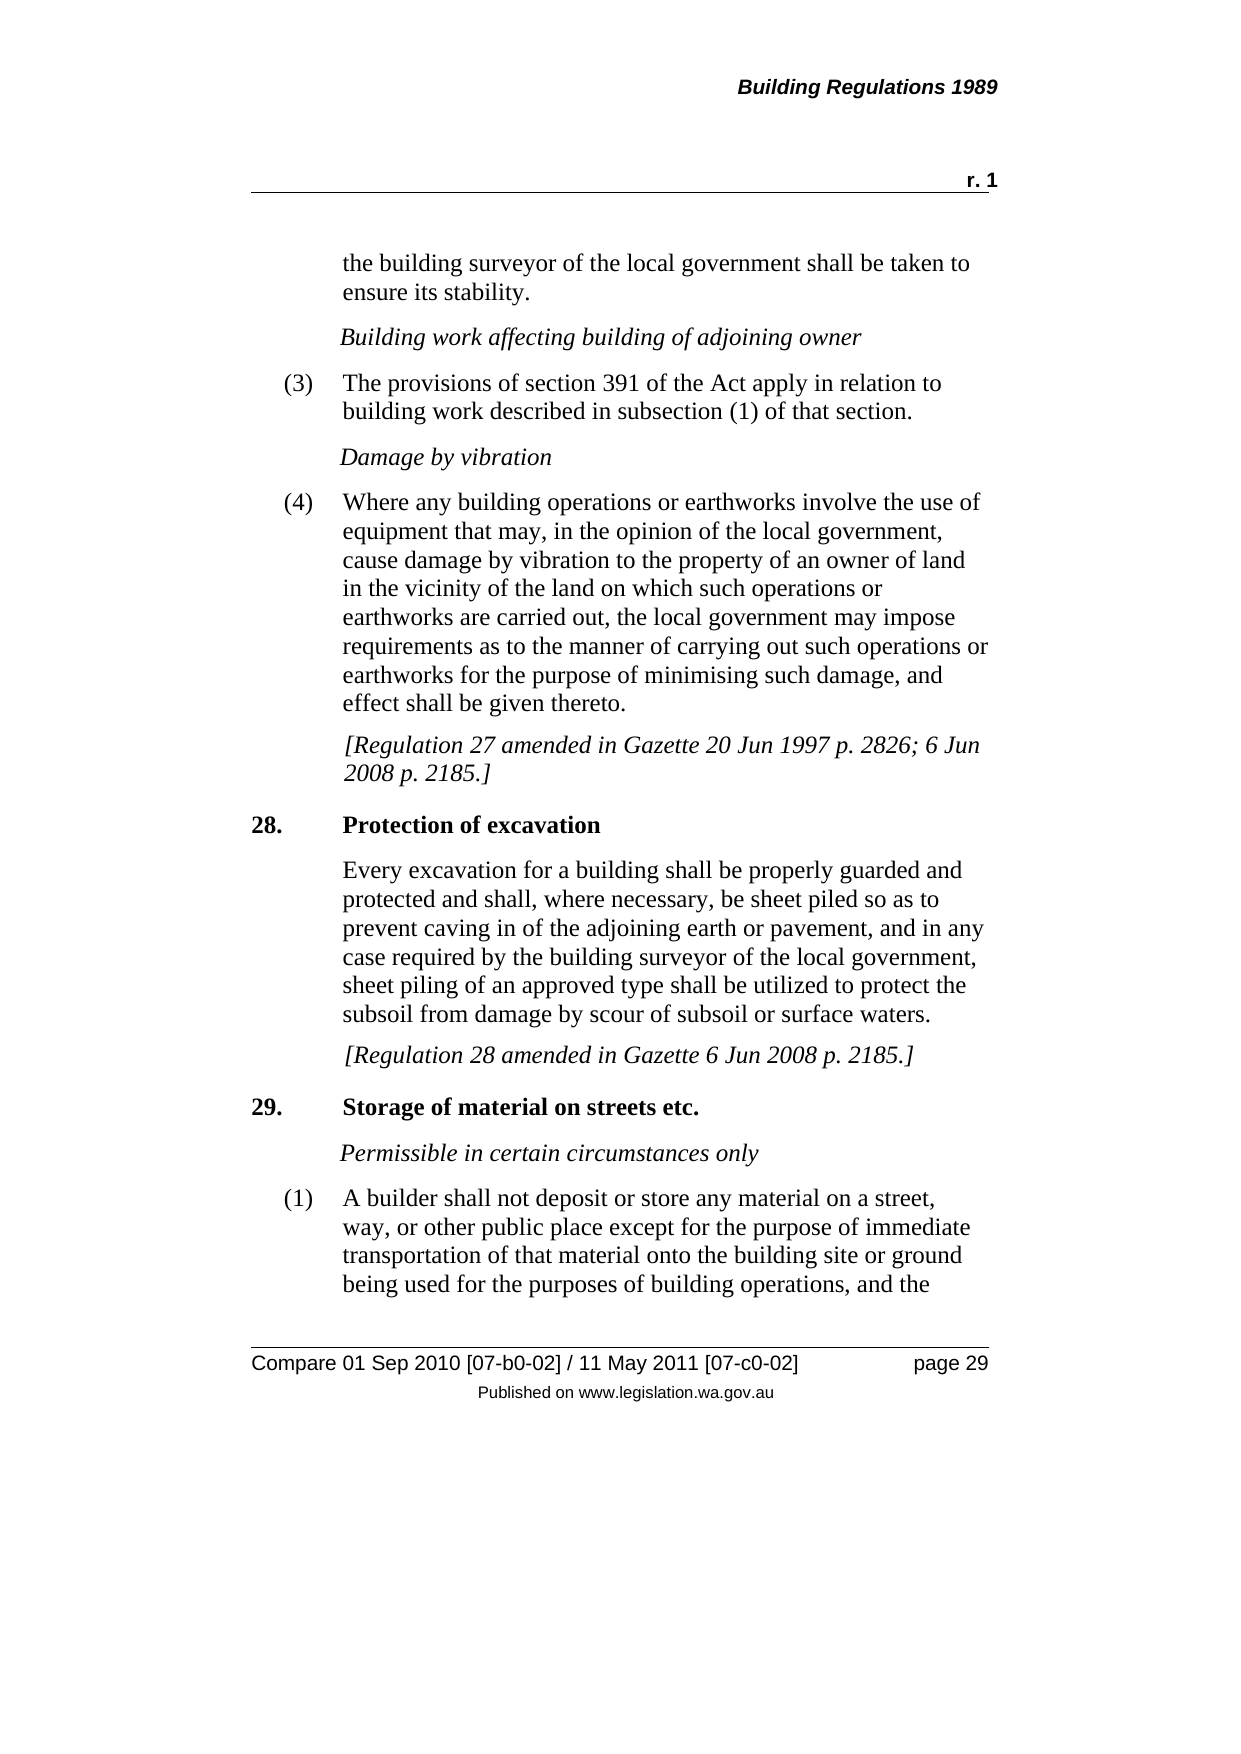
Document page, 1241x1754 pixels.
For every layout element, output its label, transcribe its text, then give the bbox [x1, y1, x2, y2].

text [251, 248, 989, 306]
text (3) The provisions of section 391 of the Act apply in relation to building work described in subsection (1) of that section. [251, 368, 989, 425]
text (4) Where any building operations or earthworks involve the use of equipment that may, in the opinion of the local government, cause damage by vibration to the property of an owner of land in the vicinity of the land on which such operations or earthworks are carried out, the local government may impose requirements as to the manner of carrying out such operations or earthworks for the purpose of minimising such damage, and effect shall be given thereto. [251, 487, 989, 717]
text Every excavation for a building shall be properly guarded and protected and shall, where necessary, be sheet piled so as to prevent caving in of the adjoining earth or pavement, and in any case required by the building surveyor of the local government, sheet piling of an approved type shall be utilized to protect the subsoil from damage by scour of subsoil or surface waters. [251, 856, 989, 1028]
subtitle Permissible in certain circumstances only [251, 1138, 989, 1166]
text [Regulation 27 amended in Gazette 20 Jun 1997 p. 2826; 6 Jun 2008 p. 2185.] [251, 730, 989, 787]
subtitle Damage by vibration [251, 442, 989, 471]
text [Regulation 28 amended in Gazette 6 Jun 2008 p. 2185.] [251, 1041, 989, 1069]
subtitle 28. Protection of excavation [251, 810, 989, 839]
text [251, 1183, 989, 1298]
subtitle 29. Storage of material on streets etc. [251, 1092, 989, 1121]
subtitle Building work affecting building of adjoining owner [251, 322, 989, 351]
